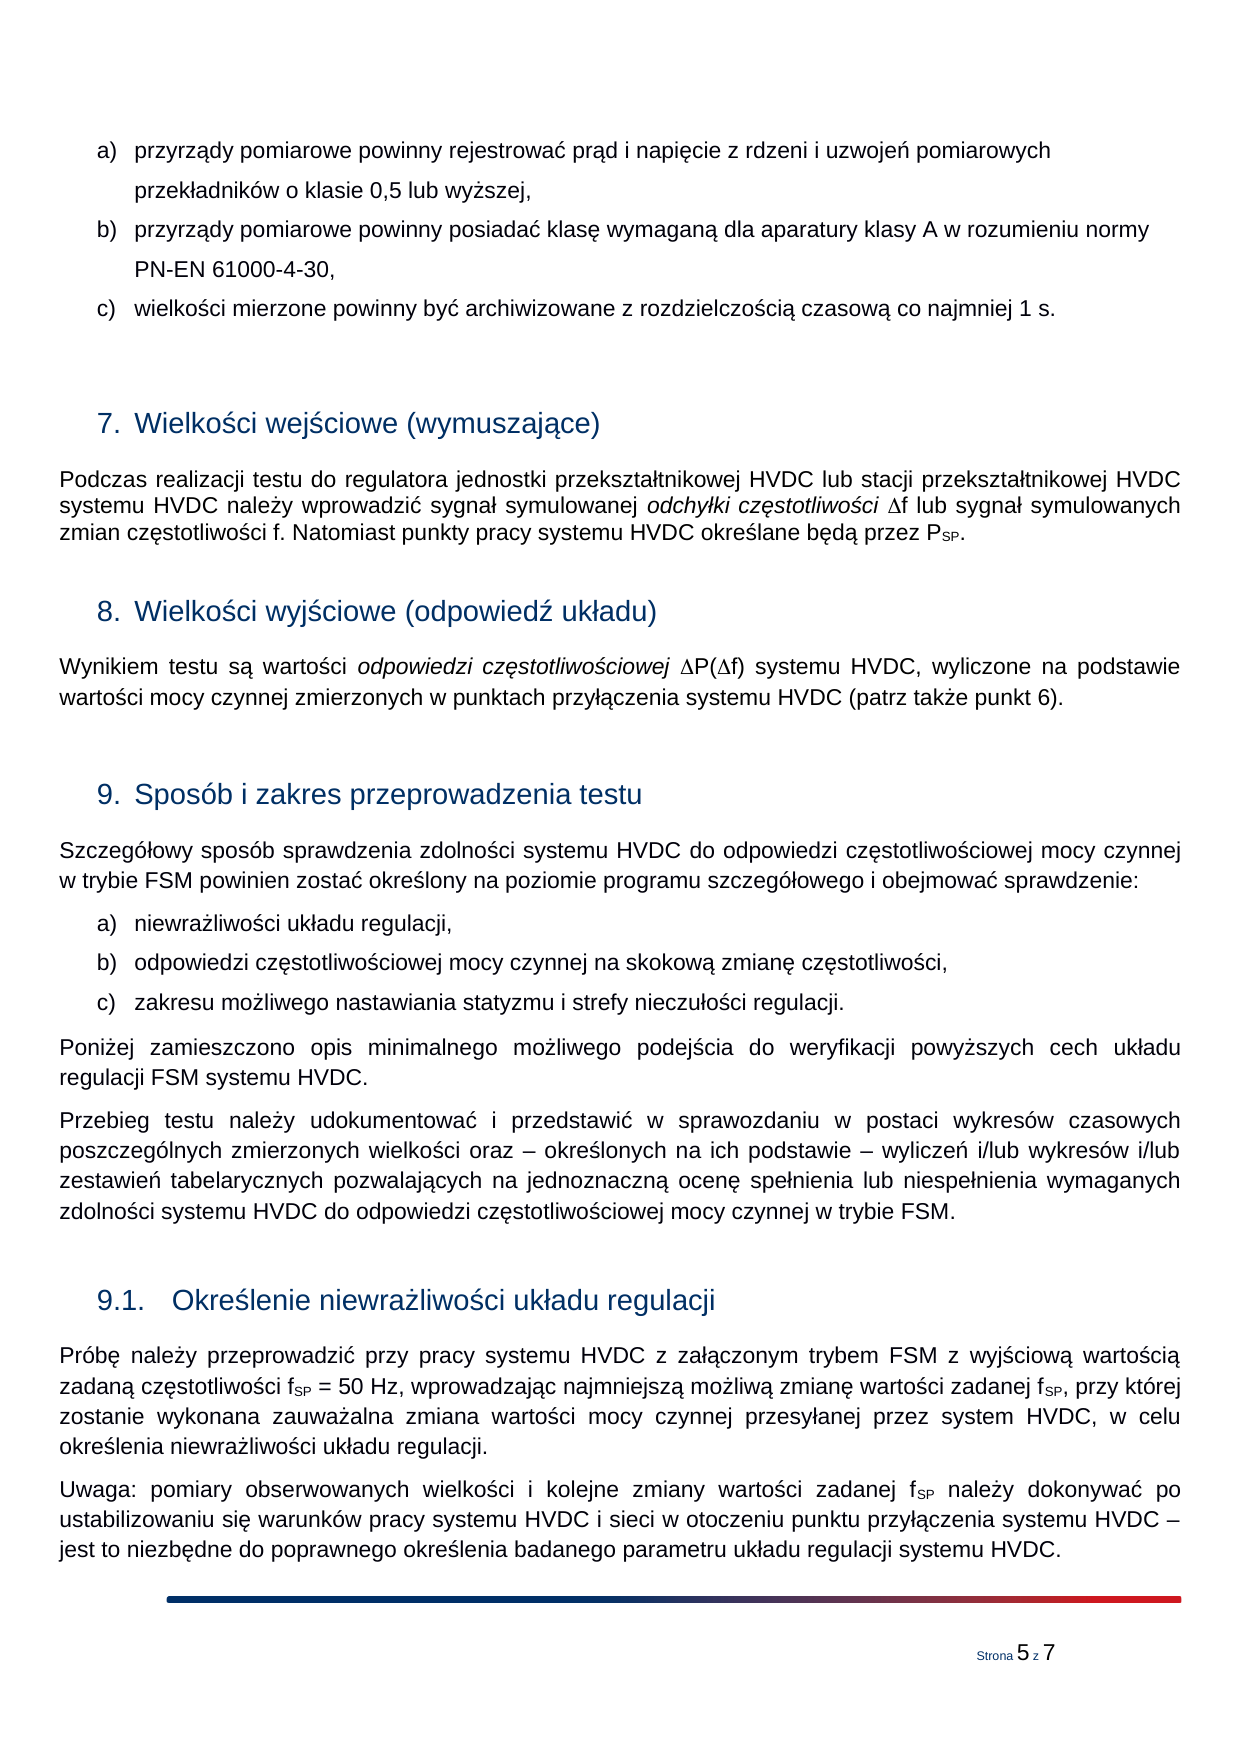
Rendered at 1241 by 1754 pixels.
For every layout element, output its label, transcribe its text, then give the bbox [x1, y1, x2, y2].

list Podczas realizacji testu do regulatora jednostki przekształtnikowej HVDC lub stacji przekształtnikowej HVDC systemu HVDC należy wprowadzić sygnał symulowanej odchyłki częstotliwości f lub sygnał symulowanych zmian częstotliwości f. Natomiast punkty pracy systemu HVDC określane będą przez PSP. [59, 466, 1181, 545]
list Przebieg testu należy udokumentować i przedstawić w sprawozdaniu w postaci wykresów czasowych poszczególnych zmierzonych wielkości oraz – określonych na ich podstawie – wyliczeń i/lub wykresów i/lub zestawień tabelarycznych pozwalających na jednoznaczną ocenę spełnienia lub niespełnienia wymaganych zdolności systemu HVDC do odpowiedzi częstotliwościowej mocy czynnej w trybie FSM. [59, 1107, 1181, 1224]
list odpowiedzi częstotliwościowej mocy czynnej na skokową zmianę częstotliwości, [97, 949, 1173, 975]
list Uwaga: pomiary obserwowanych wielkości i kolejne zmiany wartości zadanej fSP należy dokonywać po ustabilizowaniu się warunków pracy systemu HVDC i sieci w otoczeniu punktu przyłączenia systemu HVDC – jest to niezbędne do poprawnego określenia badanego parametru układu regulacji systemu HVDC. [59, 1476, 1181, 1563]
subtitle Określenie niewrażliwości układu regulacji [97, 1283, 1181, 1317]
list przyrządy pomiarowe powinny posiadać klasę wymaganą dla aparatury klasy A w rozumieniu normy PN-EN 61000-4-30, [97, 216, 1173, 282]
subtitle Sposób i zakres przeprowadzenia testu [97, 777, 1181, 811]
subtitle Wielkości wyjściowe (odpowiedź układu) [97, 594, 1181, 627]
list zakresu możliwego nastawiania statyzmu i strefy nieczułości regulacji. [97, 988, 1173, 1015]
list Szczegółowy sposób sprawdzenia zdolności systemu HVDC do odpowiedzi częstotliwościowej mocy czynnej w trybie FSM powinien zostać określony na poziomie programu szczegółowego i obejmować sprawdzenie: [59, 837, 1181, 893]
list wielkości mierzone powinny być archiwizowane z rozdzielczością czasową co najmniej 1 s. [97, 295, 1173, 321]
list Próbę należy przeprowadzić przy pracy systemu HVDC z załączonym trybem FSM z wyjściową wartością zadaną częstotliwości fSP = 50 Hz, wprowadzając najmniejszą możliwą zmianę wartości zadanej fSP, przy której zostanie wykonana zauważalna zmiana wartości mocy czynnej przesyłanej przez system HVDC, w celu określenia niewrażliwości układu regulacji. [59, 1342, 1181, 1459]
subtitle Wielkości wejściowe (wymuszające) [97, 406, 1181, 440]
list Wynikiem testu są wartości odpowiedzi częstotliwościowej P(f) systemu HVDC, wyliczone na podstawie wartości mocy czynnej zmierzonych w punktach przyłączenia systemu HVDC (patrz także punkt 6). [59, 653, 1181, 710]
picture [166, 1596, 1182, 1603]
list Poniżej zamieszczono opis minimalnego możliwego podejścia do weryfikacji powyższych cech układu regulacji FSM systemu HVDC. [59, 1034, 1181, 1091]
list niewrażliwości układu regulacji, [97, 909, 1173, 936]
list przyrządy pomiarowe powinny rejestrować prąd i napięcie z rdzeni i uzwojeń pomiarowych przekładników o klasie 0,5 lub wyższej, [97, 137, 1173, 203]
